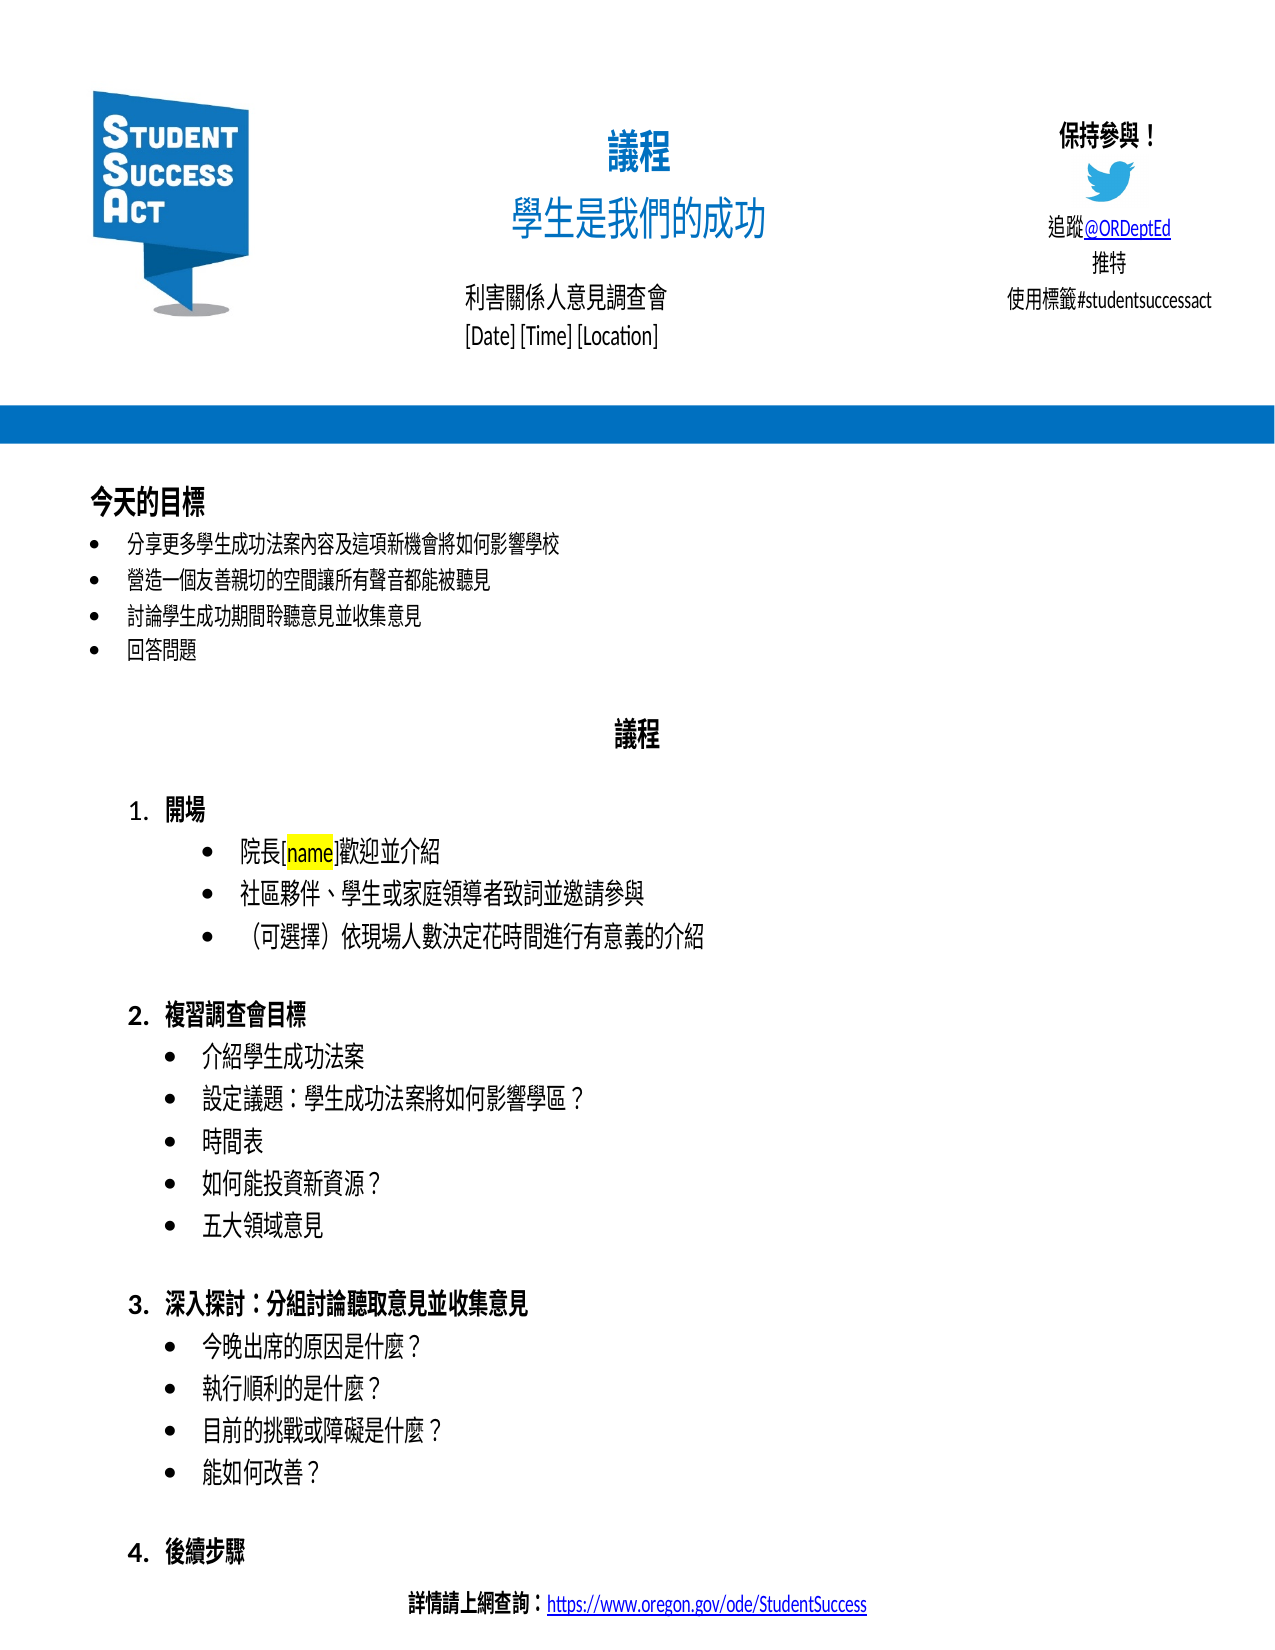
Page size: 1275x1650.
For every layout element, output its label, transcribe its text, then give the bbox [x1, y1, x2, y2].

text [Date] [Time] [Location] [390, 317, 981, 353]
text 回答問題 [90, 633, 1185, 667]
list 五大領域意見 [165, 1203, 1185, 1245]
text 議程 [90, 708, 1185, 756]
text 利害關係人意見調查會 [390, 275, 981, 317]
list 今晚出席的原因是什麼？ [165, 1323, 1185, 1365]
list 開場 [127, 786, 1185, 829]
list 目前的挑戰或障礙是什麼？ [165, 1408, 1185, 1450]
text 學生是我們的成功 [315, 182, 981, 248]
picture [1071, 154, 1149, 208]
list 能如何改善？ [165, 1450, 1185, 1492]
list 如何能投資新資源？ [165, 1161, 1185, 1203]
text 分享更多學生成功法案內容及這項新機會將如何影響學校 [90, 524, 1185, 560]
list 後續步驟 [127, 1528, 1185, 1570]
list （可選擇）依現場人數決定花時間進行有意義的介紹 [202, 913, 1185, 956]
list 執行順利的是什麼？ [165, 1365, 1185, 1408]
picture [80, 81, 259, 329]
list 院長[name]歡迎並介紹 [202, 829, 1185, 871]
list 深入探討：分組討論聽取意見並收集意見 [127, 1281, 1185, 1323]
list 設定議題：學生成功法案將如何影響學區？ [165, 1076, 1185, 1118]
text 議程 [315, 116, 981, 182]
list 複習調查會目標 [127, 991, 1185, 1033]
text 營造一個友善親切的空間讓所有聲音都能被聽見 [90, 560, 1185, 597]
list 社區夥伴、學生或家庭領導者致詞並邀請參與 [202, 871, 1185, 913]
text 討論學生成功期間聆聽意見並收集意見 [90, 597, 1185, 633]
text 今天的目標 [90, 476, 1185, 524]
list 時間表 [165, 1118, 1185, 1161]
list 介紹學生成功法案 [165, 1033, 1185, 1076]
